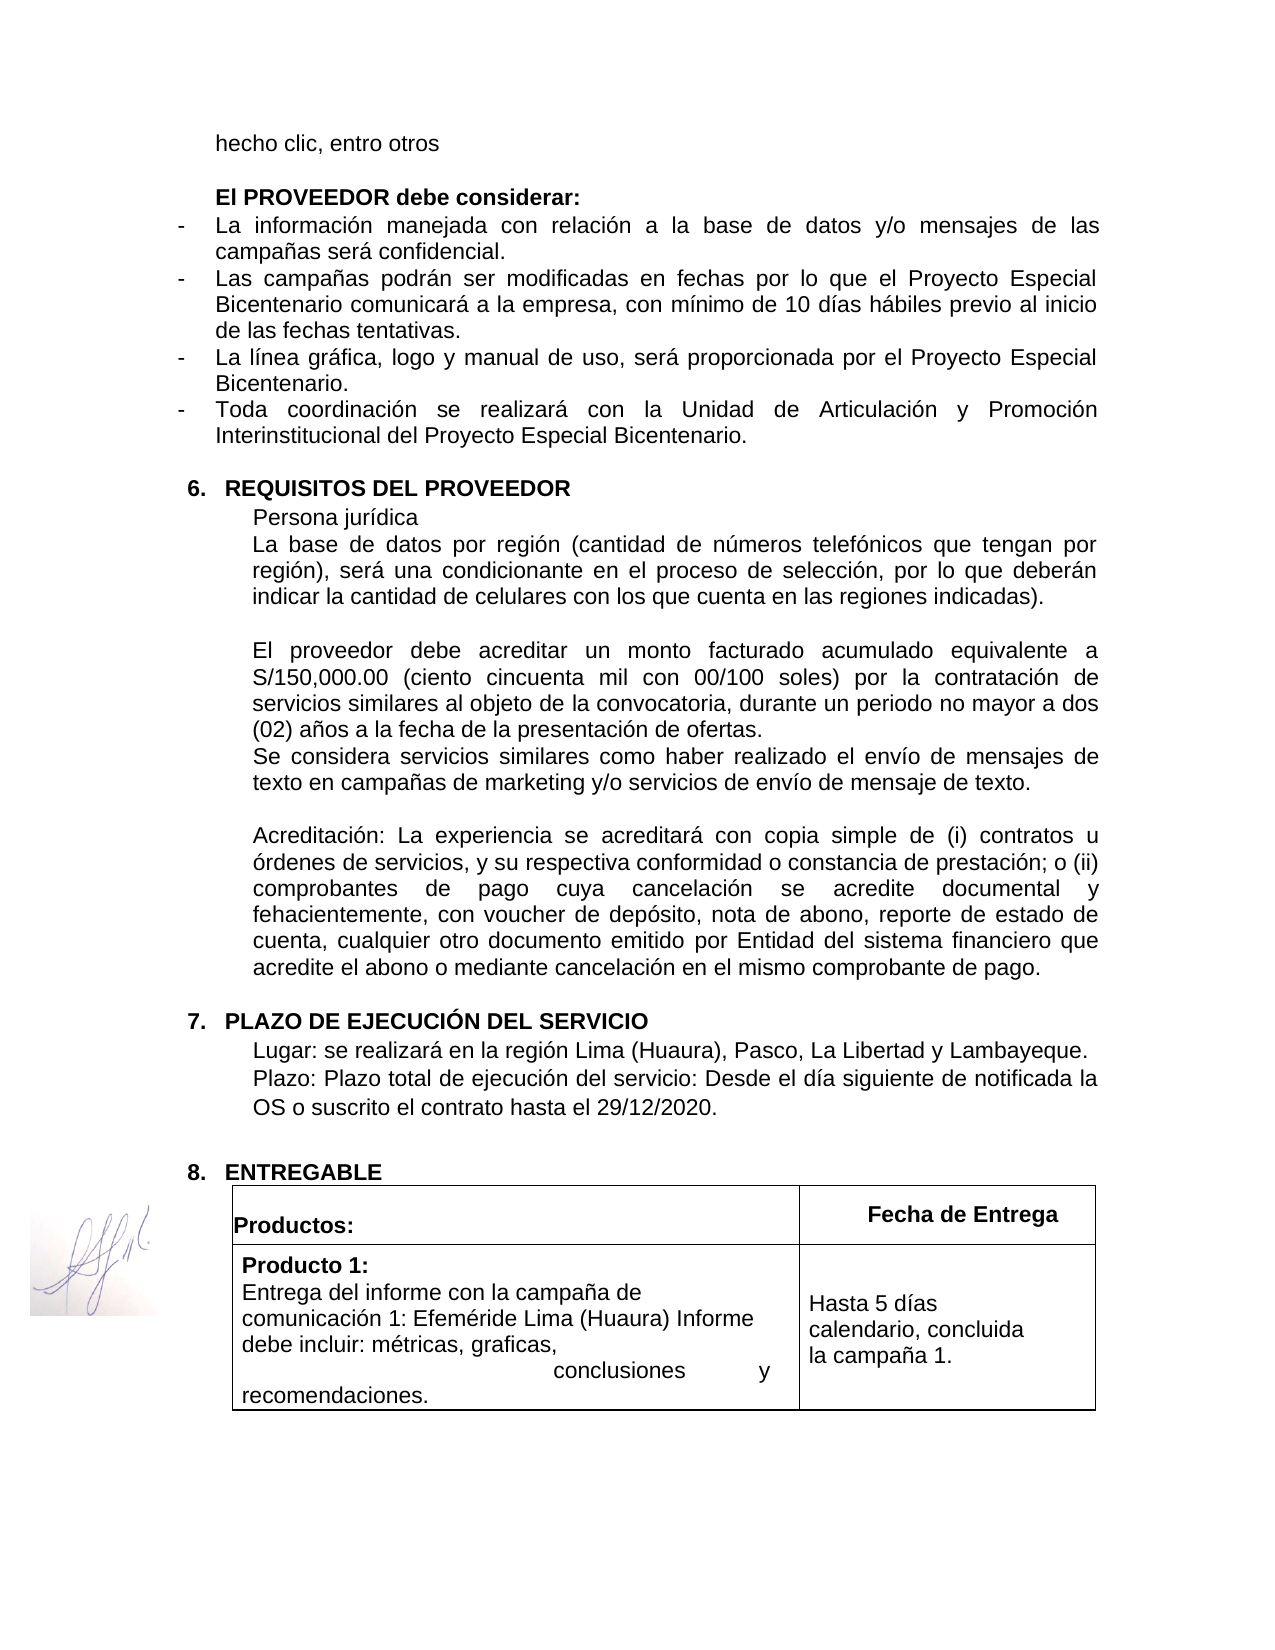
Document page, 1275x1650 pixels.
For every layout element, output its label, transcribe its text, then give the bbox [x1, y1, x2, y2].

list La información manejada con relación a la base de datos y/o mensajes de las campañas será confidencial. [177, 213, 1099, 265]
list Toda coordinación se realizará con la Unidad de Articulación y Promoción Interinstitucional del Proyecto Especial Bicentenario. [177, 397, 1098, 448]
list Las campañas podrán ser modificadas en fechas por lo que el Proyecto Especial Bicentenario comunicará a la empresa, con mínimo de 10 días hábiles previo al inicio de las fechas tentativas. [177, 265, 1098, 344]
picture [30, 1200, 156, 1316]
text Acreditación: La experiencia se acreditará con copia simple de (i) contratos u órdenes de servicios, y su respectiva conformidad o constancia de prestación; o (ii) comprobantes de pago cuya cancelación se acredite documental y fehacientemente, con voucher de depósito, nota de abono, reporte de estado de cuenta, cualquier otro documento emitido por Entidad del sistema financiero que acredite el abono o mediante cancelación en el mismo comprobante de pago. [253, 822, 1099, 980]
subtitle REQUISITOS DEL PROVEEDOR [187, 475, 1179, 501]
list La línea gráfica, logo y manual de uso, será proporcionada por el Proyecto Especial Bicentenario. [177, 344, 1098, 397]
text Persona jurídica [253, 504, 1179, 531]
subtitle El PROVEEDOR debe considerar: [177, 183, 1179, 210]
table_header Fecha de Entrega [800, 1186, 1095, 1243]
table_cell Producto 1: Entrega del informe con la campaña de comunicación 1: Efeméride Lima (Huaura) Informe debe incluir: métricas, graficas, conclusiones y recomendaciones. [233, 1245, 799, 1409]
table_header Productos: [233, 1186, 799, 1243]
text La base de datos por región (cantidad de números telefónicos que tengan por región), será una condicionante en el proceso de selección, por lo que deberán indicar la cantidad de celulares con los que cuenta en las regiones indicadas). [252, 531, 1098, 610]
text Se considera servicios similares como haber realizado el envío de mensajes de texto en campañas de marketing y/o servicios de envío de mensaje de texto. [253, 743, 1100, 795]
text Lugar: se realizará en la región Lima (Huaura), Pasco, La Libertad y Lambayeque. [253, 1037, 1098, 1063]
table_cell Hasta 5 días calendario, concluida la campaña 1. [800, 1245, 1095, 1409]
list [177, 131, 1097, 157]
text El proveedor debe acreditar un monto facturado acumulado equivalente a S/150,000.00 (ciento cincuenta mil con 00/100 soles) por la contratación de servicios similares al objeto de la convocatoria, durante un periodo no mayor a dos (02) años a la fecha de la presentación de ofertas. [252, 637, 1099, 743]
subtitle ENTREGABLE [187, 1159, 1179, 1185]
subtitle PLAZO DE EJECUCIÓN DEL SERVICIO [187, 1008, 1179, 1034]
text Plazo: Plazo total de ejecución del servicio: Desde el día siguiente de notificada la OS o suscrito el contrato hasta el 29/12/2020. [253, 1065, 1098, 1120]
